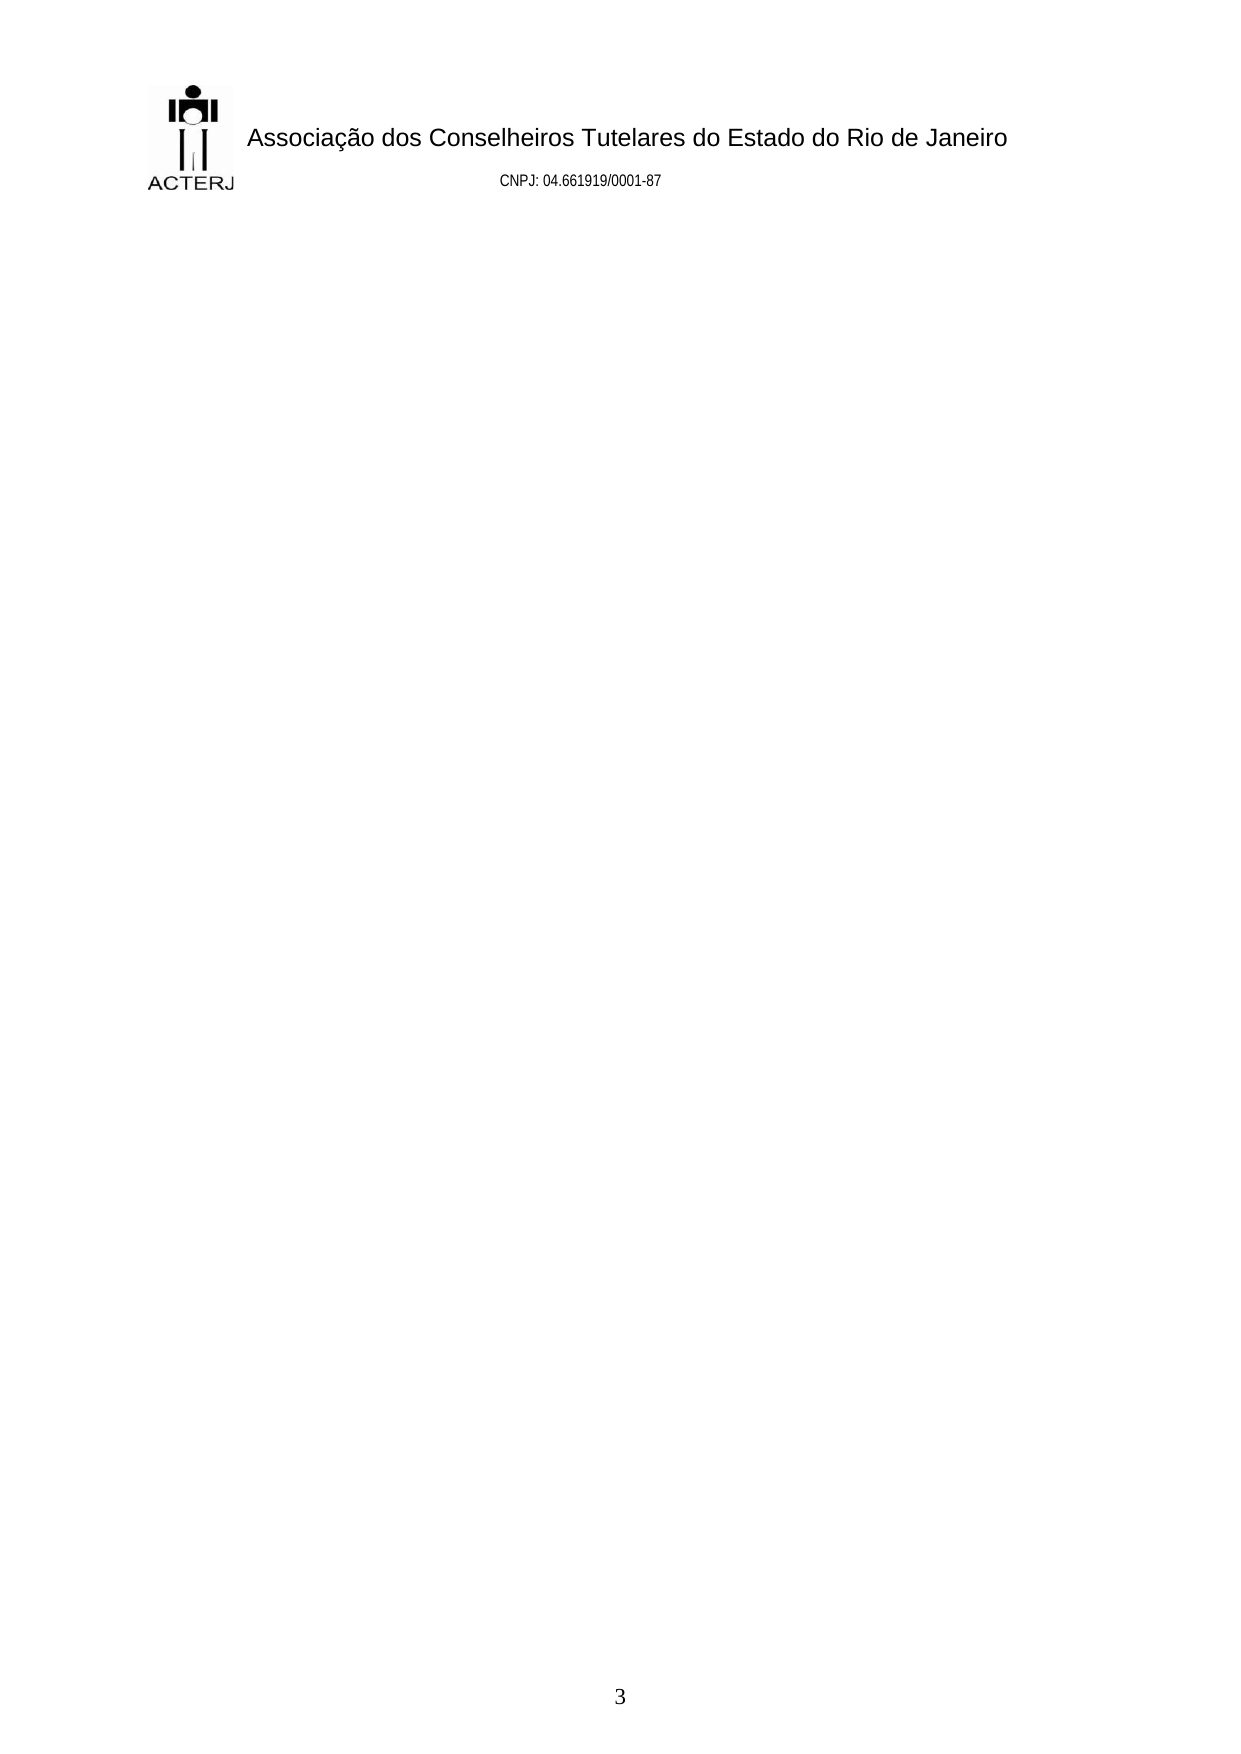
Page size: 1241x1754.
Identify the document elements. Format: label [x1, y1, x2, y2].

picture [147, 85, 234, 190]
